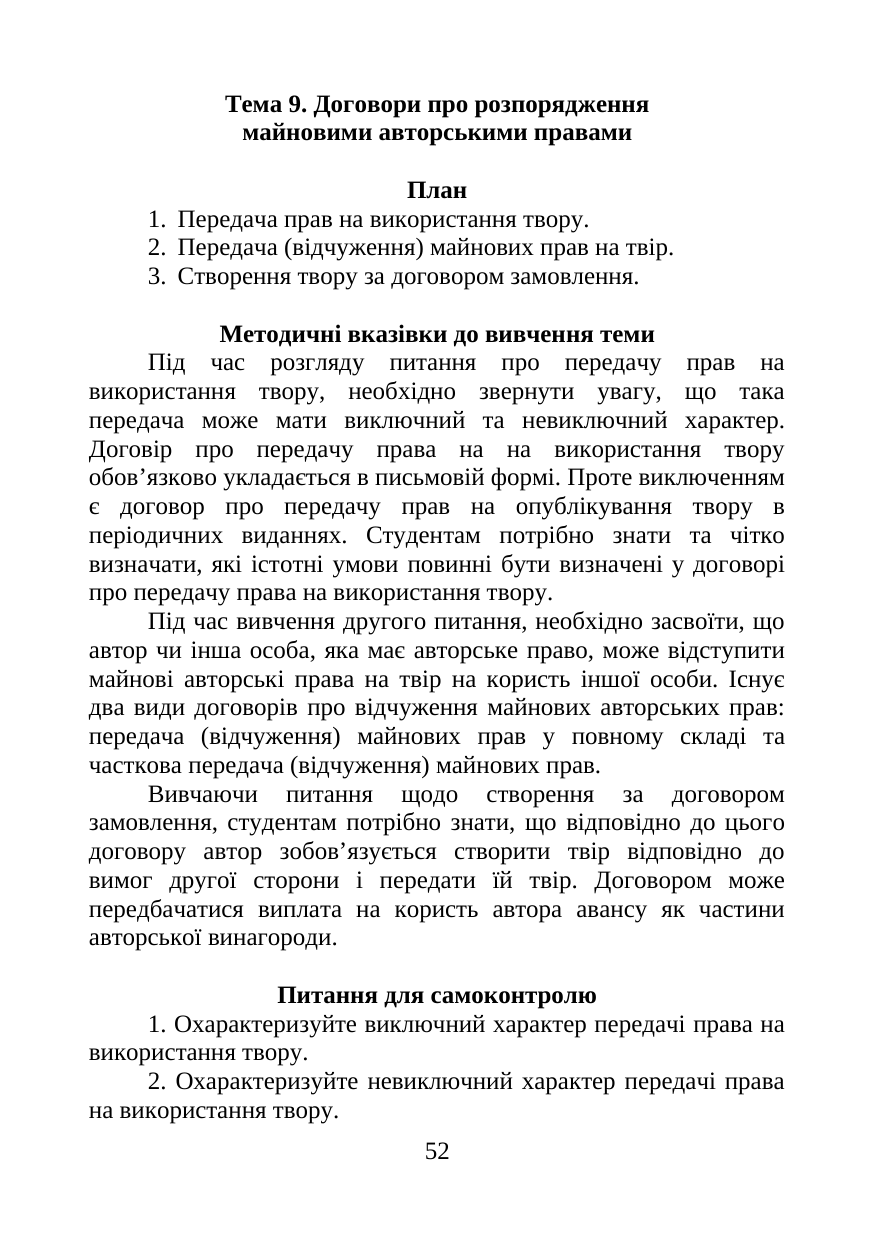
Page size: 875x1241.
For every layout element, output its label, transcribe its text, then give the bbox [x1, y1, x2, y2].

list Передача (відчуження) майнових прав на твір. [89, 232, 785, 261]
text Під час розгляду питання про передачу прав на використання твору, необхідно звернути увагу, що така передача може мати виключний та невиключний характер. Договір про передачу права на на використання твору обов’язково укладається в письмовій формі. Проте виключенням є договор про передачу прав на опублікування твору в періодичних виданнях. Студентам потрібно знати та чітко визначати, які істотні умови повинні бути визначені у договорі про передачу права на використання твору. [89, 347, 785, 606]
text майновими авторськими правами [89, 117, 785, 146]
text Тема 9. Договори про розпорядження [89, 89, 785, 117]
text Питання для самоконтролю [89, 980, 785, 1009]
text 2. Охарактеризуйте невиключний характер передачі права на використання твору. [89, 1066, 785, 1124]
text 1. Охарактеризуйте виключний характер передачі права на використання твору. [89, 1009, 785, 1066]
text Методичні вказівки до вивчення теми [89, 319, 785, 347]
text Під час вивчення другого питання, необхідно засвоїти, що автор чи інша особа, яка має авторське право, може відступити майнові авторські права на твір на користь іншої особи. Існує два види договорів про відчуження майнових авторських прав: передача (відчуження) майнових прав у повному складі та часткова передача (відчуження) майнових прав. [89, 606, 785, 779]
text План [89, 175, 785, 204]
list Створення твору за договором замовлення. [89, 261, 785, 290]
list Передача прав на використання твору. [89, 204, 785, 232]
text Вивчаючи питання щодо створення за договором замовлення, студентам потрібно знати, що відповідно до цього договору автор зобов’язується створити твір відповідно до вимог другої сторони і передати їй твір. Договором може передбачатися виплата на користь автора авансу як частини авторської винагороди. [89, 779, 785, 951]
